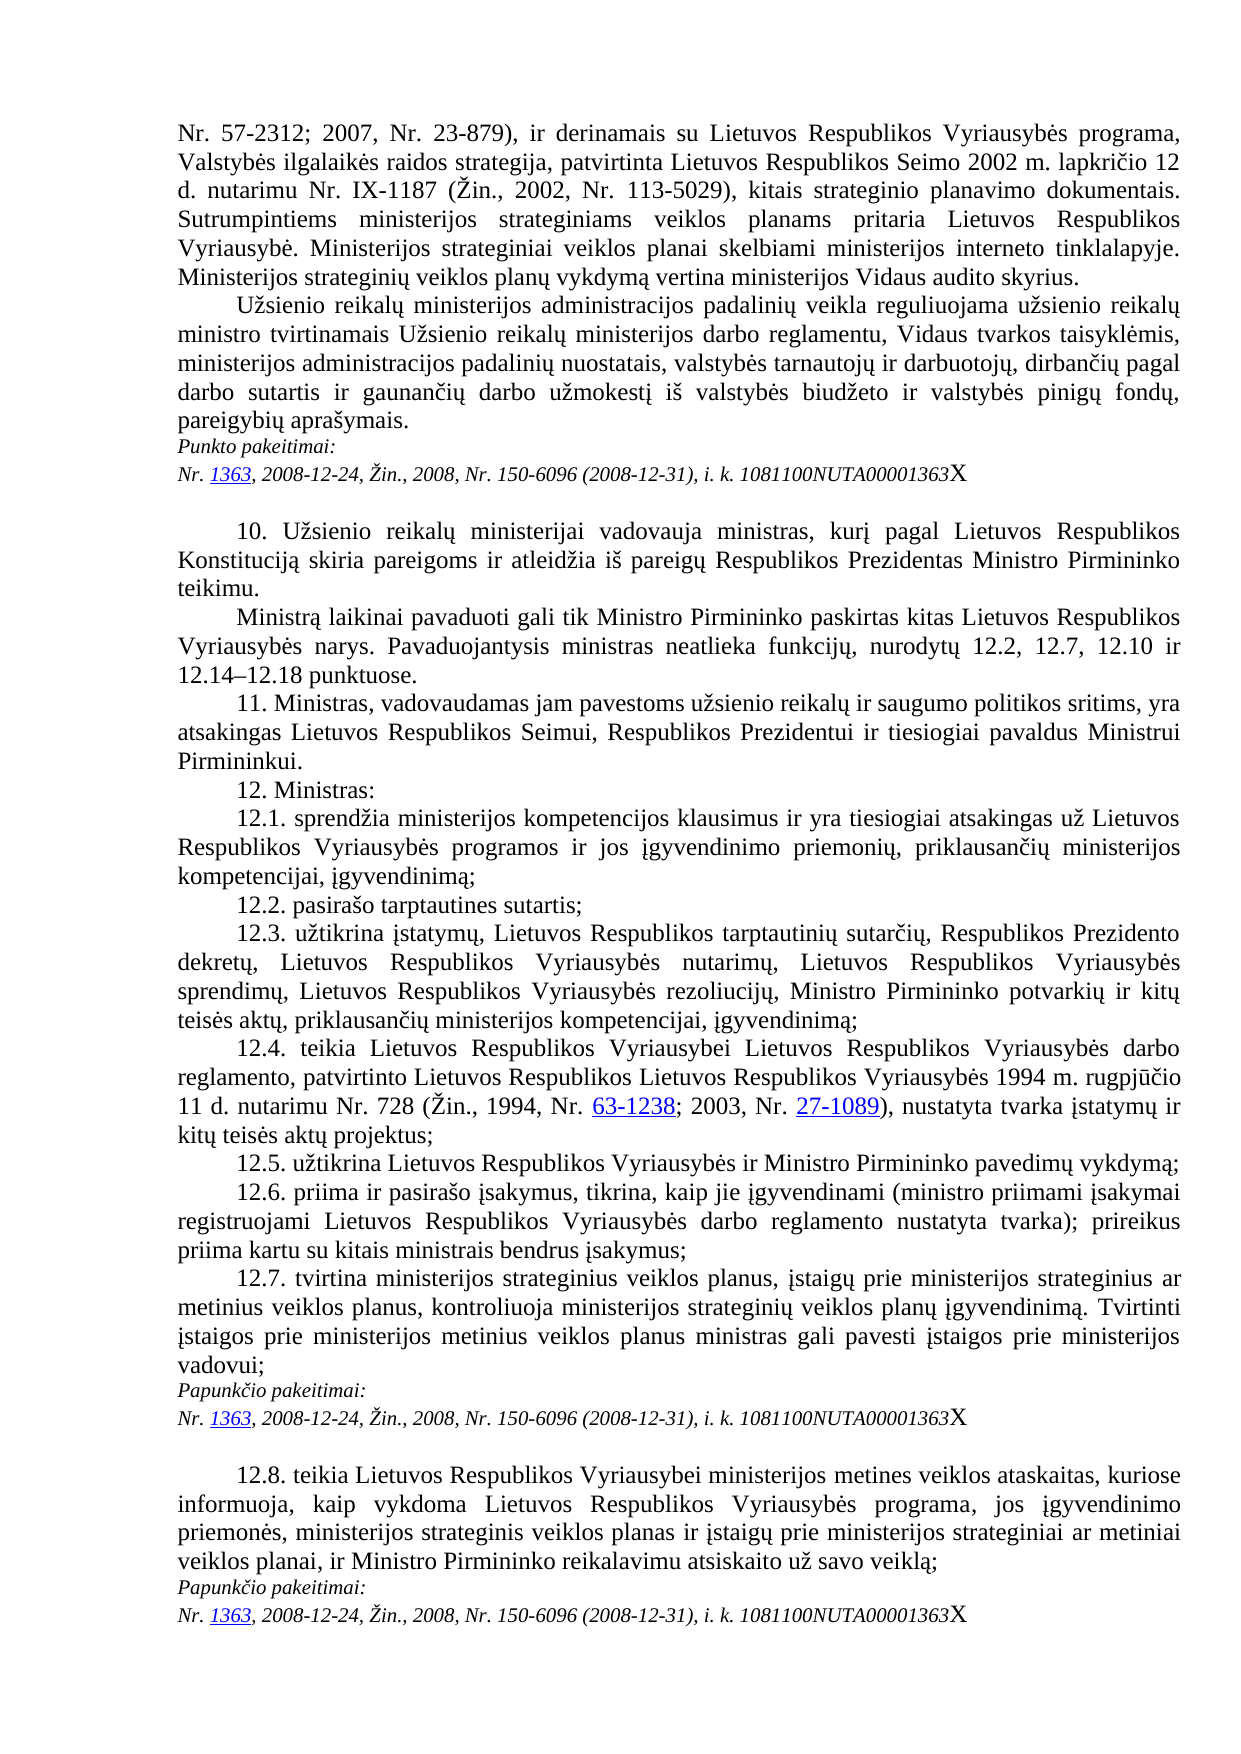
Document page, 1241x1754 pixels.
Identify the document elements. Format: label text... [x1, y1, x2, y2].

text Užsienio reikalų ministerijos administracijos padalinių veikla reguliuojama užsienio reikalų ministro tvirtinamais Užsienio reikalų ministerijos darbo reglamentu, Vidaus tvarkos taisyklėmis, ministerijos administracijos padalinių nuostatais, valstybės tarnautojų ir darbuotojų, dirbančių pagal darbo sutartis ir gaunančių darbo užmokestį iš valstybės biudžeto ir valstybės pinigų fondų, pareigybių aprašymais. [177, 291, 1181, 434]
text 12.7. tvirtina ministerijos strateginius veiklos planus, įstaigų prie ministerijos strateginius ar metinius veiklos planus, kontroliuoja ministerijos strateginių veiklos planų įgyvendinimą. Tvirtinti įstaigos prie ministerijos metinius veiklos planus ministras gali pavesti įstaigos prie ministerijos vadovui; [177, 1263, 1181, 1378]
text 12.8. teikia Lietuvos Respublikos Vyriausybei ministerijos metines veiklos ataskaitas, kuriose informuoja, kaip vykdoma Lietuvos Respublikos Vyriausybės programa, jos įgyvendinimo priemonės, ministerijos strateginis veiklos planas ir įstaigų prie ministerijos strateginiai ar metiniai veiklos planai, ir Ministro Pirmininko reikalavimu atsiskaito už savo veiklą; [177, 1460, 1181, 1575]
text 12.3. užtikrina įstatymų, Lietuvos Respublikos tarptautinių sutarčių, Respublikos Prezidento dekretų, Lietuvos Respublikos Vyriausybės nutarimų, Lietuvos Respublikos Vyriausybės sprendimų, Lietuvos Respublikos Vyriausybės rezoliucijų, Ministro Pirmininko potvarkių ir kitų teisės aktų, priklausančių ministerijos kompetencijai, įgyvendinimą; [177, 918, 1181, 1033]
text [177, 118, 1181, 291]
text 12.2. pasirašo tarptautines sutartis; [177, 890, 1181, 918]
text 12.4. teikia Lietuvos Respublikos Vyriausybei Lietuvos Respublikos Vyriausybės darbo reglamento, patvirtinto Lietuvos Respublikos Lietuvos Respublikos Vyriausybės 1994 m. rugpjūčio 11 d. nutarimu Nr. 728 (Žin., 1994, Nr. 63-1238; 2003, Nr. 27-1089), nustatyta tvarka įstatymų ir kitų teisės aktų projektus; [177, 1033, 1181, 1148]
text 12. Ministras: [177, 775, 1181, 803]
text 12.6. priima ir pasirašo įsakymus, tikrina, kaip jie įgyvendinami (ministro priimami įsakymai registruojami Lietuvos Respublikos Vyriausybės darbo reglamento nustatyta tvarka); prireikus priima kartu su kitais ministrais bendrus įsakymus; [177, 1177, 1181, 1263]
text 12.1. sprendžia ministerijos kompetencijos klausimus ir yra tiesiogiai atsakingas už Lietuvos Respublikos Vyriausybės programos ir jos įgyvendinimo priemonių, priklausančių ministerijos kompetencijai, įgyvendinimą; [177, 803, 1181, 890]
text 10. Užsienio reikalų ministerijai vadovauja ministras, kurį pagal Lietuvos Respublikos Konstituciją skiria pareigoms ir atleidžia iš pareigų Respublikos Prezidentas Ministro Pirmininko teikimu. [177, 516, 1181, 602]
text Ministrą laikinai pavaduoti gali tik Ministro Pirmininko paskirtas kitas Lietuvos Respublikos Vyriausybės narys. Pavaduojantysis ministras neatlieka funkcijų, nurodytų 12.2, 12.7, 12.10 ir 12.14–12.18 punktuose. [177, 602, 1181, 688]
text 12.5. užtikrina Lietuvos Respublikos Vyriausybės ir Ministro Pirmininko pavedimų vykdymą; [177, 1148, 1181, 1177]
text 11. Ministras, vadovaudamas jam pavestoms užsienio reikalų ir saugumo politikos sritims, yra atsakingas Lietuvos Respublikos Seimui, Respublikos Prezidentui ir tiesiogiai pavaldus Ministrui Pirmininkui. [177, 688, 1181, 775]
